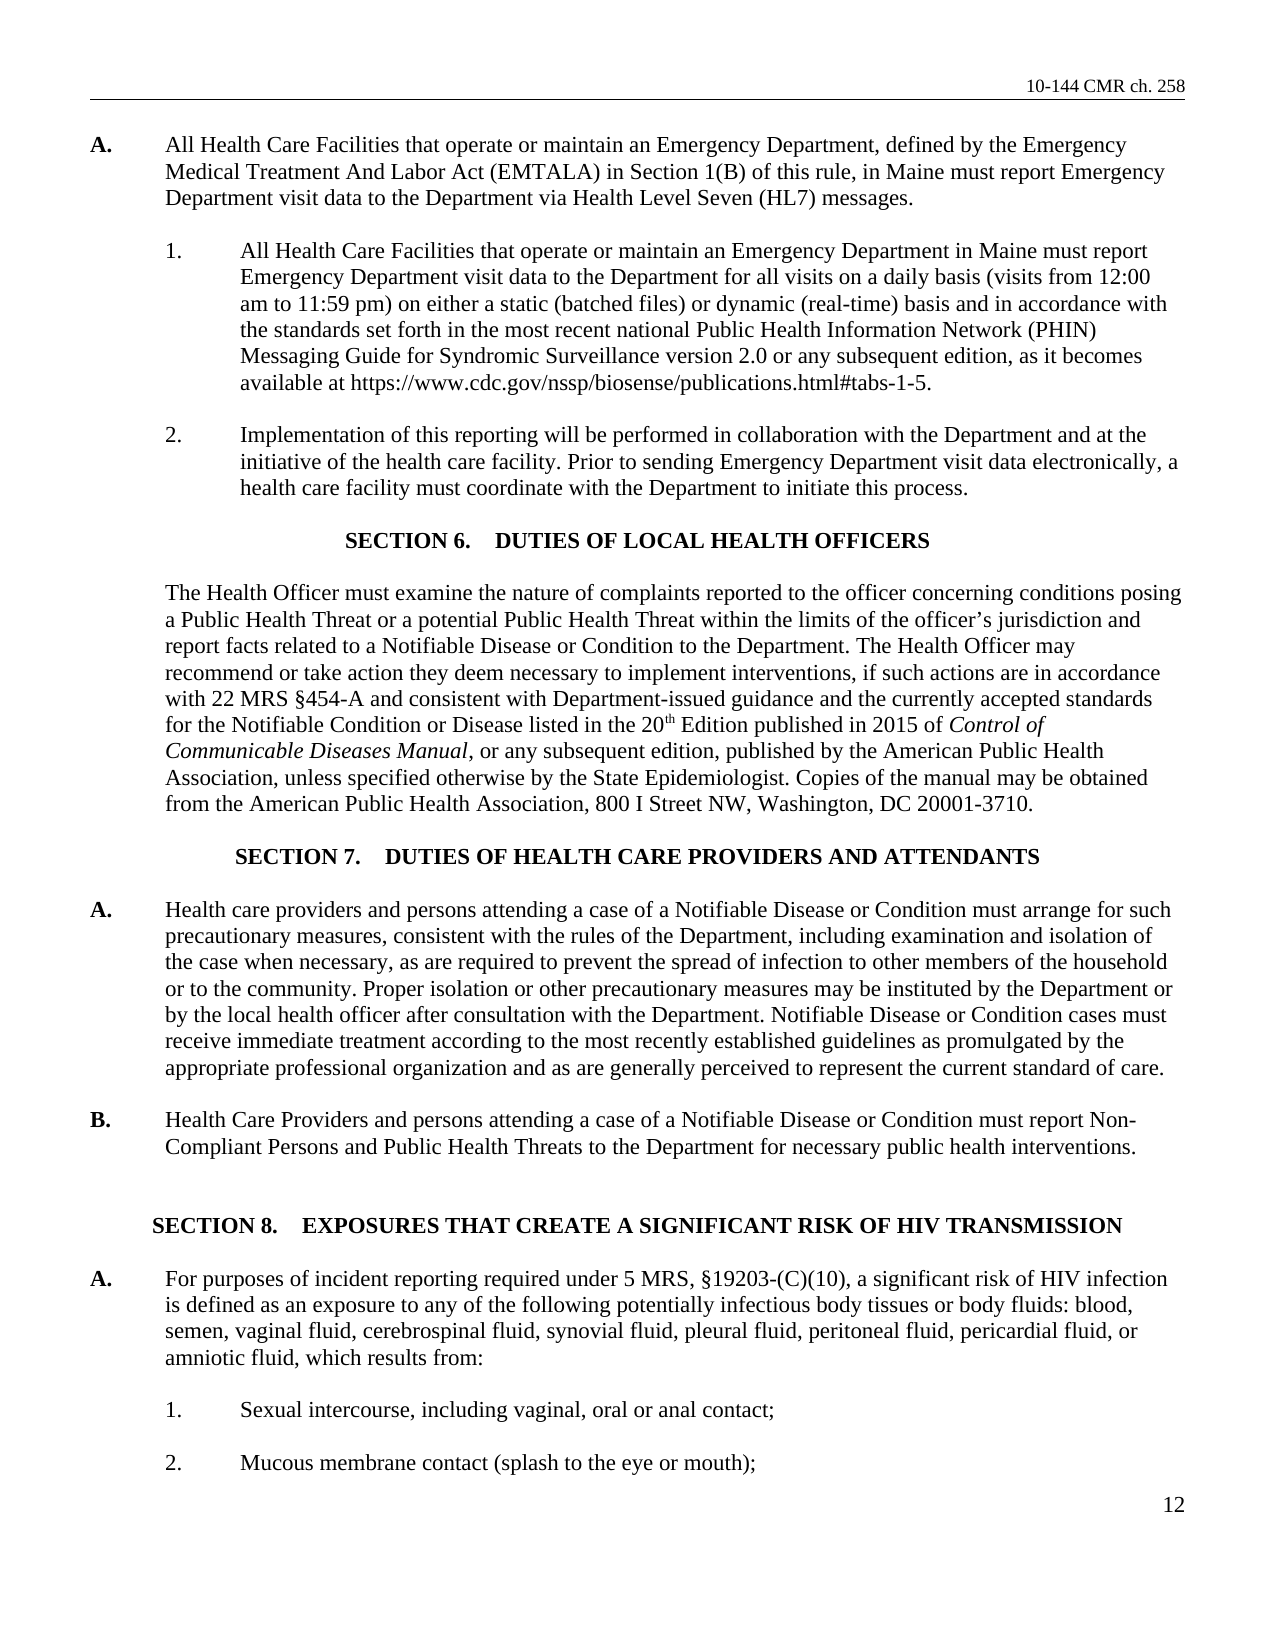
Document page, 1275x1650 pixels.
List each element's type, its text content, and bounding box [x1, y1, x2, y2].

text SECTION 7. DUTIES OF HEALTH CARE PROVIDERS AND ATTENDANTS [90, 843, 1185, 869]
list Health Care Providers and persons attending a case of a Notifiable Disease or Condition must report Non-Compliant Persons and Public Health Threats to the Department for necessary public health interventions. [90, 1107, 1185, 1159]
text 2. Mucous membrane contact (splash to the eye or mouth); [165, 1449, 1185, 1476]
text A. For purposes of incident reporting required under 5 MRS, §19203-(C)(10), a significant risk of HIV infection is defined as an exposure to any of the following potentially infectious body tissues or body fluids: blood, semen, vaginal fluid, cerebrospinal fluid, synovial fluid, pleural fluid, peritoneal fluid, pericardial fluid, or amniotic fluid, which results from: [90, 1265, 1185, 1370]
text SECTION 6. DUTIES OF LOCAL HEALTH OFFICERS [90, 527, 1185, 553]
text 1. Sexual intercourse, including vaginal, oral or anal contact; [90, 1396, 1185, 1423]
text A. All Health Care Facilities that operate or maintain an Emergency Department, defined by the Emergency Medical Treatment And Labor Act (EMTALA) in Section 1(B) of this rule, in Maine must report Emergency Department visit data to the Department via Health Level Seven (HL7) messages. [90, 131, 1185, 211]
text SECTION 8. EXPOSURES THAT CREATE A SIGNIFICANT RISK OF HIV TRANSMISSION [90, 1212, 1185, 1238]
text 2. Implementation of this reporting will be performed in collaboration with the Department and at the initiative of the health care facility. Prior to sending Emergency Department visit data electronically, a health care facility must coordinate with the Department to initiate this process. [90, 421, 1185, 500]
list All Health Care Facilities that operate or maintain an Emergency Department in Maine must report Emergency Department visit data to the Department for all visits on a daily basis (visits from 12:00 am to 11:59 pm) on either a static (batched files) or dynamic (real-time) basis and in accordance with the standards set forth in the most recent national Public Health Information Network (PHIN) Messaging Guide for Syndromic Surveillance version 2.0 or any subsequent edition, as it becomes available at https://www.cdc.gov/nssp/biosense/publications.html#tabs-1-5. [165, 237, 1185, 395]
text The Health Officer must examine the nature of complaints reported to the officer concerning conditions posing a Public Health Threat or a potential Public Health Threat within the limits of the officer’s jurisdiction and report facts related to a Notifiable Disease or Condition to the Department. The Health Officer may recommend or take action they deem necessary to implement interventions, if such actions are in accordance with 22 MRS §454-A and consistent with Department-issued guidance and the currently accepted standards for the Notifiable Condition or Disease listed in the 20th Edition published in 2015 of Control of Communicable Diseases Manual, or any subsequent edition, published by the American Public Health Association, unless specified otherwise by the State Epidemiologist. Copies of the manual may be obtained from the American Public Health Association, 800 I Street NW, Washington, DC 20001-3710. [90, 579, 1185, 817]
list Health care providers and persons attending a case of a Notifiable Disease or Condition must arrange for such precautionary measures, consistent with the rules of the Department, including examination and isolation of the case when necessary, as are required to prevent the spread of infection to other members of the household or to the community. Proper isolation or other precautionary measures may be instituted by the Department or by the local health officer after consultation with the Department. Notifiable Disease or Condition cases must receive immediate treatment according to the most recently established guidelines as promulgated by the appropriate professional organization and as are generally perceived to represent the current standard of care. [90, 896, 1185, 1080]
